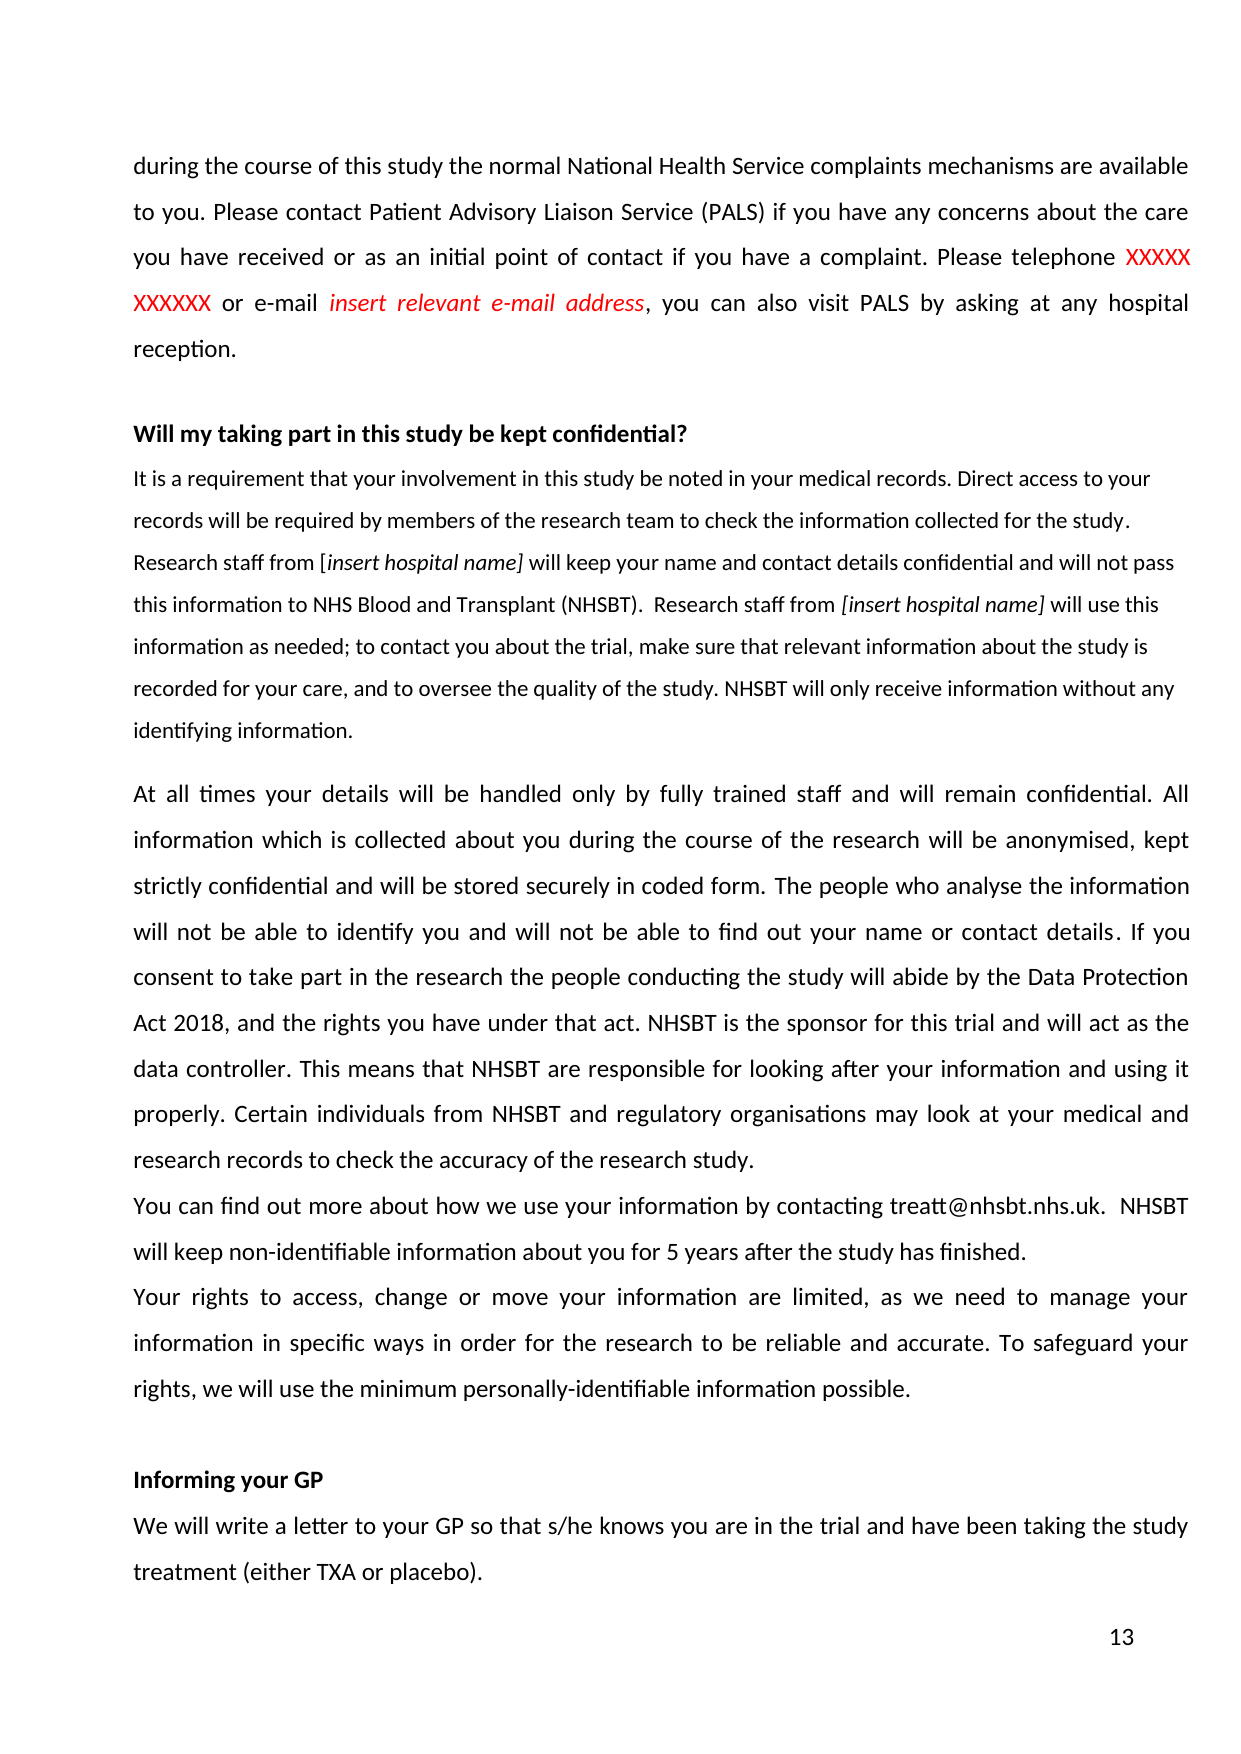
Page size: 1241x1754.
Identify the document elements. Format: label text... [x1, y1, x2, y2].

text Informing your GP [133, 1464, 1191, 1495]
text Will my taking part in this study be kept confidential? [133, 418, 1191, 449]
text You can find out more about how we use your information by contacting treatt@nhsbt.nhs.uk. NHSBT will keep non-identifiable information about you for 5 years after the study has finished. [133, 1190, 1191, 1266]
text We will write a letter to your GP so that s/he knows you are in the trial and have been taking the study treatment (either TXA or placebo). [133, 1510, 1191, 1586]
text Your rights to access, change or move your information are limited, as we need to manage your information in specific ways in order for the research to be reliable and accurate. To safeguard your rights, we will use the minimum personally-identifiable information possible. [133, 1282, 1191, 1403]
text It is a requirement that your involvement in this study be noted in your medical records. Direct access to your records will be required by members of the research team to check the information collected for the study. Research staff from [insert hospital name] will keep your name and contact details confidential and will not pass this information to NHS Blood and Transplant (NHSBT). Research staff from [insert hospital name] will use this information as needed; to contact you about the trial, make sure that relevant information about the study is recorded for your care, and to oversee the quality of the study. NHSBT will only receive information without any identifying information. [133, 464, 1191, 744]
text At all times your details will be handled only by fully trained staff and will remain confidential. All information which is collected about you during the course of the research will be anonymised, kept strictly confidential and will be stored securely in coded form. The people who analyse the information will not be able to identify you and will not be able to find out your name or contact details. If you consent to take part in the research the people conducting the study will abide by the Data Protection Act 2018, and the rights you have under that act. NHSBT is the sponsor for this trial and will act as the data controller. This means that NHSBT are responsible for looking after your information and using it properly. Certain individuals from NHSBT and regulatory organisations may look at your medical and research records to check the accuracy of the research study. [133, 778, 1191, 1175]
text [133, 150, 1191, 363]
